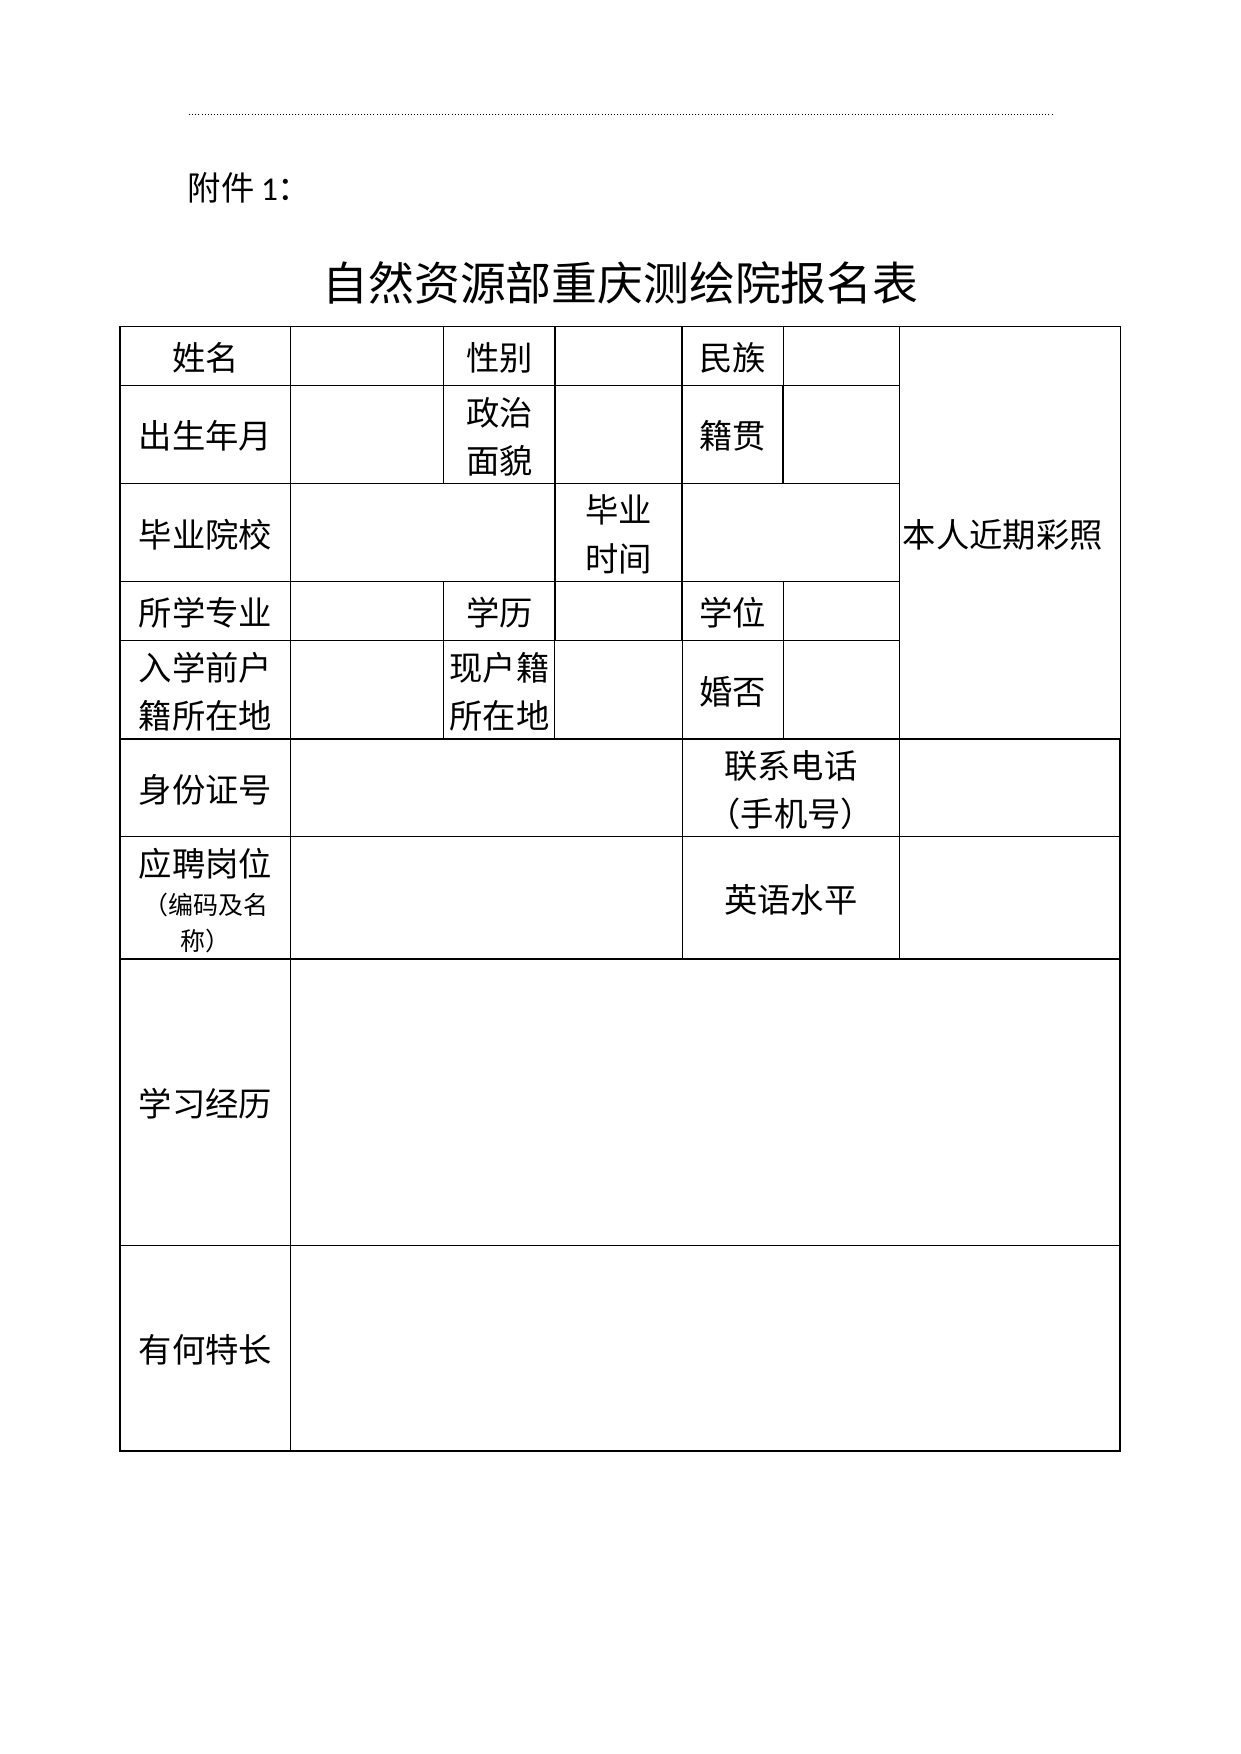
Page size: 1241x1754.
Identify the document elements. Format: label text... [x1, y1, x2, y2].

table_cell [291, 960, 1119, 1245]
table_cell [291, 641, 443, 738]
table_cell 应聘岗位 （编码及名称） [121, 837, 290, 958]
table_cell 毕业院校 [121, 484, 290, 581]
table_cell 学位 [683, 582, 783, 640]
table_cell 联系电话 （手机号） [683, 740, 899, 836]
table_cell 婚否 [683, 641, 783, 738]
table_cell 学历 [444, 582, 554, 640]
table_cell 毕业 时间 [556, 484, 681, 581]
table_cell [784, 386, 899, 483]
subtitle 自然资源部重庆测绘院报名表 [187, 247, 1053, 313]
table_cell [556, 582, 681, 640]
table_cell 所学专业 [121, 582, 290, 640]
table_header [556, 327, 681, 385]
table_cell 籍贯 [683, 386, 782, 483]
table_cell [784, 582, 899, 640]
table_cell [291, 484, 554, 581]
table_header 性别 [444, 327, 554, 385]
table_cell 学习经历 [121, 960, 290, 1245]
table_header 姓名 [121, 327, 290, 385]
table_cell [291, 740, 682, 836]
table_cell 政治 面貌 [444, 386, 554, 483]
table_cell [291, 582, 443, 640]
table_cell [683, 484, 899, 581]
table_cell [291, 1246, 1119, 1450]
table_cell [555, 641, 682, 738]
table_header [291, 327, 443, 385]
table_header 本人近期彩照 [900, 327, 1120, 738]
table_header [784, 327, 899, 385]
table_cell 出生年月 [121, 386, 290, 483]
table_cell 身份证号 [121, 740, 290, 836]
table_cell 现户籍 所在地 [444, 641, 554, 738]
table_cell 英语水平 [683, 837, 899, 958]
table_cell 入学前户籍所在地 [121, 641, 290, 738]
table_cell [900, 837, 1119, 958]
table_cell 有何特长 [121, 1246, 290, 1450]
table_cell [291, 386, 443, 483]
table_cell [900, 740, 1119, 836]
table_cell [556, 386, 681, 483]
table_cell [784, 641, 899, 738]
table_cell [291, 837, 682, 958]
table_header 民族 [683, 327, 783, 385]
text 附件1： [187, 162, 1053, 210]
